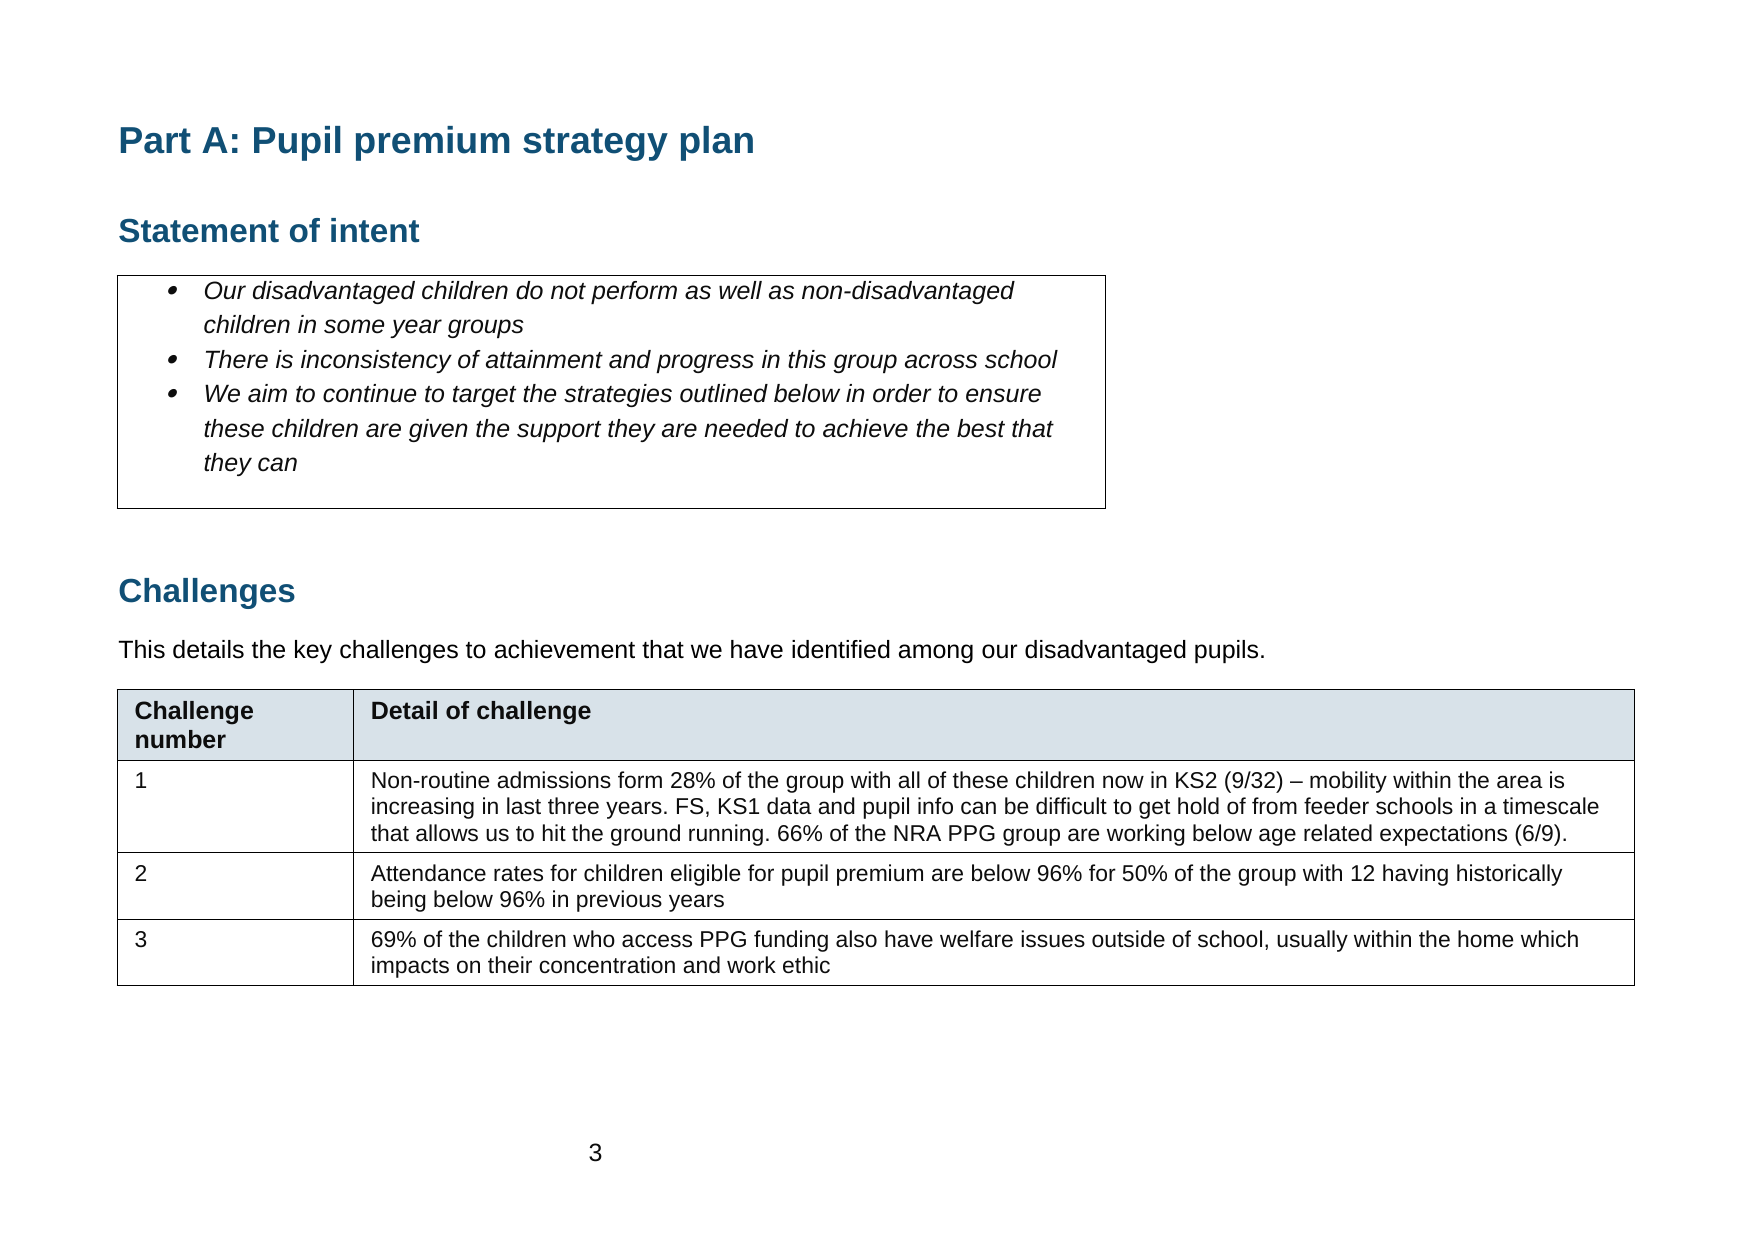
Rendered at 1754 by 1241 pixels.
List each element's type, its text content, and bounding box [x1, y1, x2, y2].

subtitle Part A: Pupil premium strategy plan [118, 118, 1636, 161]
table_cell 3 [118, 920, 353, 985]
table_cell 1 [118, 761, 353, 852]
table_cell Attendance rates for children eligible for pupil premium are below 96% for 50% of the group with 12 having historically being below 96% in previous years [354, 853, 1634, 918]
table_header Challenge number [118, 690, 353, 760]
subtitle Challenges [118, 571, 1636, 610]
table_cell Non-routine admissions form 28% of the group with all of these children now in KS2 (9/32) – mobility within the area is increasing in last three years. FS, KS1 data and pupil info can be difficult to get hold of from feeder schools in a timescale that allows us to hit the ground running. 66% of the NRA PPG group are working below age related expectations (6/9). [354, 761, 1634, 852]
table_cell 69% of the children who access PPG funding also have welfare issues outside of school, usually within the home which impacts on their concentration and work ethic [354, 920, 1634, 985]
text This details the key challenges to achievement that we have identified among our disadvantaged pupils. [118, 635, 1636, 664]
table_cell 2 [118, 853, 353, 918]
table_header Detail of challenge [354, 690, 1634, 760]
subtitle Statement of intent [118, 211, 1636, 250]
table_header Our disadvantaged children do not perform as well as non-disadvantaged children in some year groups There is inconsistency of attainment and progress in this group across school We aim to continue to target the strategies outlined below in order to ensure these children are given the support they are needed to achieve the best that they can [118, 276, 1105, 508]
